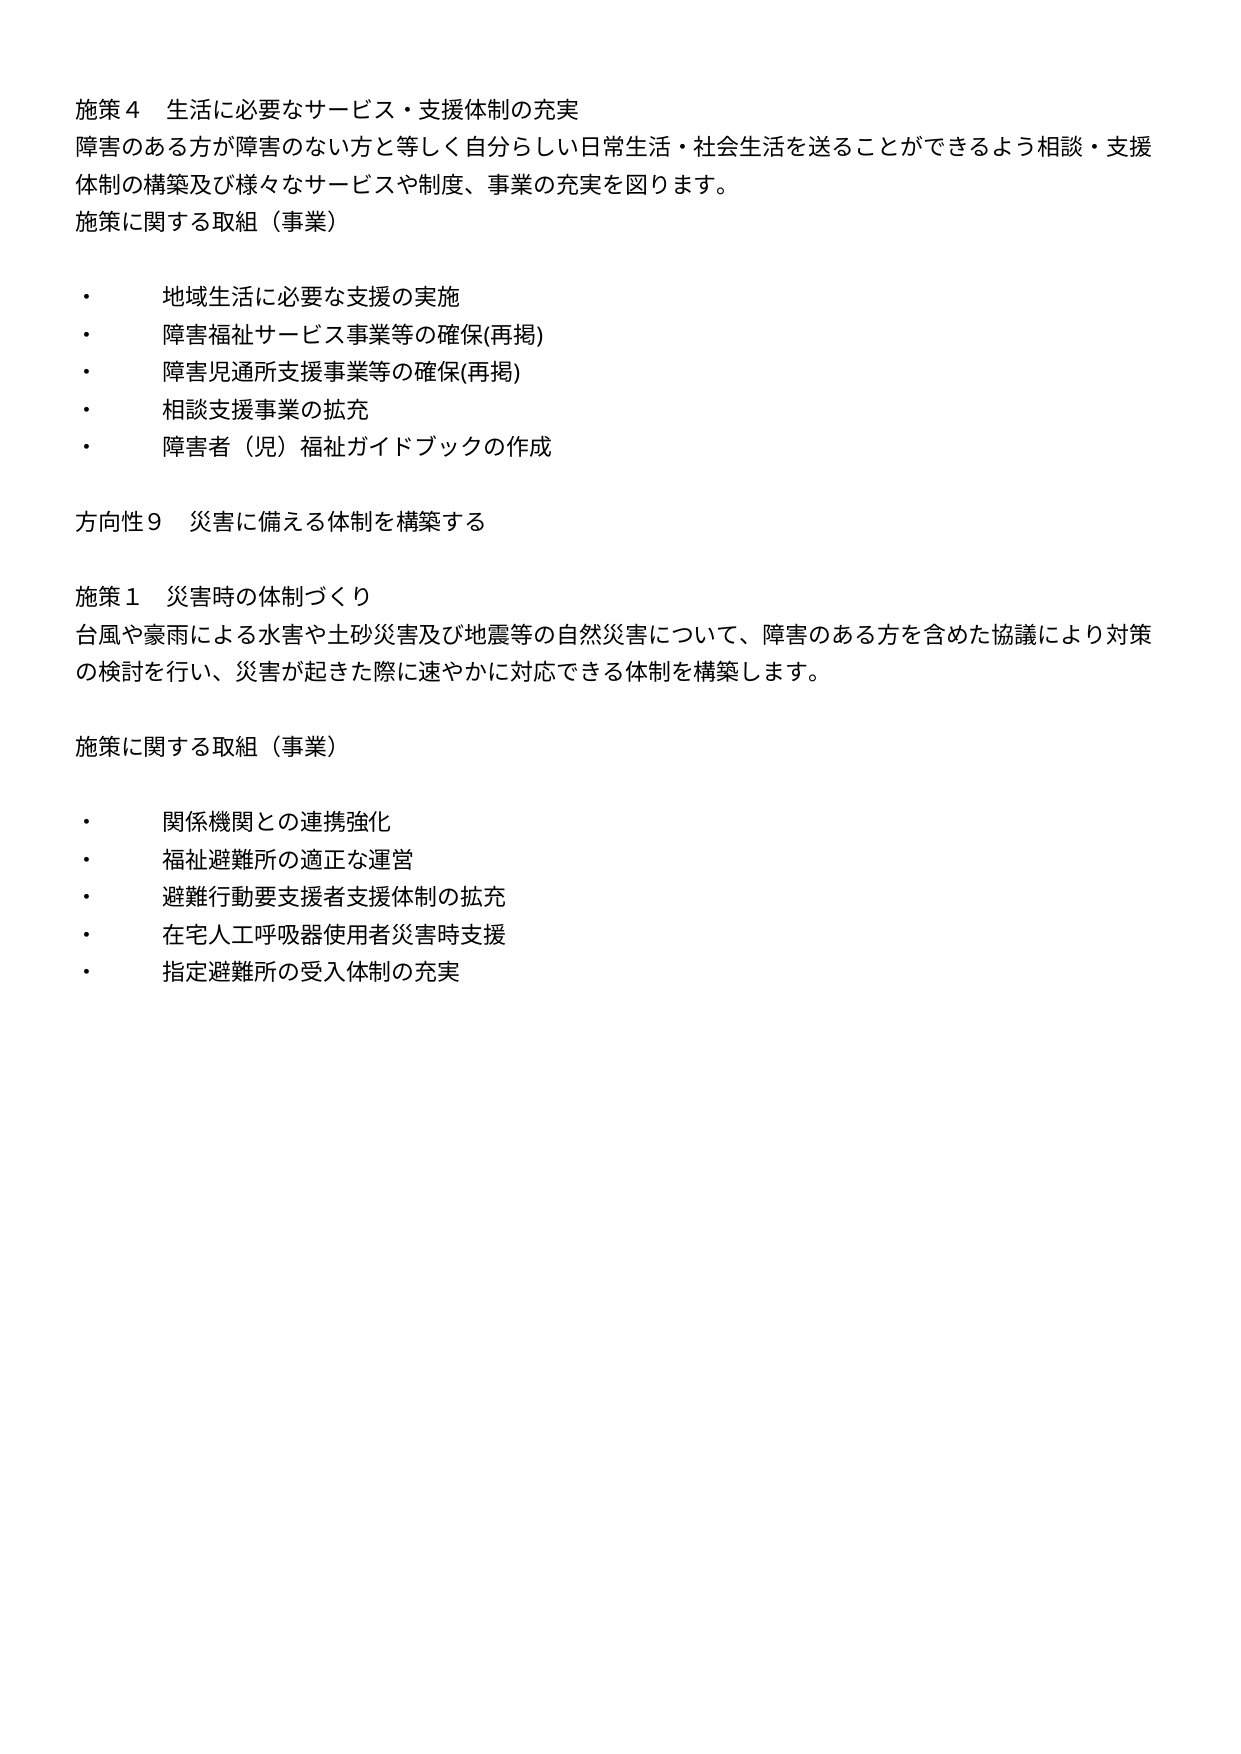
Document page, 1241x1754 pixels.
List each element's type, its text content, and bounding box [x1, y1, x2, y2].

text ・ 指定避難所の受入体制の充実 [75, 952, 1165, 989]
text 施策１ 災害時の体制づくり [75, 577, 1165, 614]
text ・ 障害者（児）福祉ガイドブックの作成 [75, 427, 1165, 464]
text ・ 障害児通所支援事業等の確保(再掲) [75, 352, 1165, 389]
text ・ 関係機関との連携強化 [75, 802, 1165, 839]
text 障害のある方が障害のない方と等しく自分らしい日常生活・社会生活を送ることができるよう相談・支援体制の構築及び様々なサービスや制度、事業の充実を図ります。 [75, 127, 1165, 202]
text ・ 避難行動要支援者支援体制の拡充 [75, 877, 1165, 914]
text ・ 福祉避難所の適正な運営 [75, 839, 1165, 877]
text 施策４ 生活に必要なサービス・支援体制の充実 [75, 89, 1165, 127]
text 施策に関する取組（事業） [75, 727, 1165, 764]
text ・ 在宅人工呼吸器使用者災害時支援 [75, 914, 1165, 952]
text ・ 相談支援事業の拡充 [75, 389, 1165, 427]
text ・ 障害福祉サービス事業等の確保(再掲) [75, 314, 1165, 352]
text 施策に関する取組（事業） [75, 202, 1165, 239]
text ・ 地域生活に必要な支援の実施 [75, 277, 1165, 314]
text 方向性９ 災害に備える体制を構築する [75, 502, 1165, 539]
text 台風や豪雨による水害や土砂災害及び地震等の自然災害について、障害のある方を含めた協議により対策の検討を行い、災害が起きた際に速やかに対応できる体制を構築します。 [75, 614, 1165, 689]
